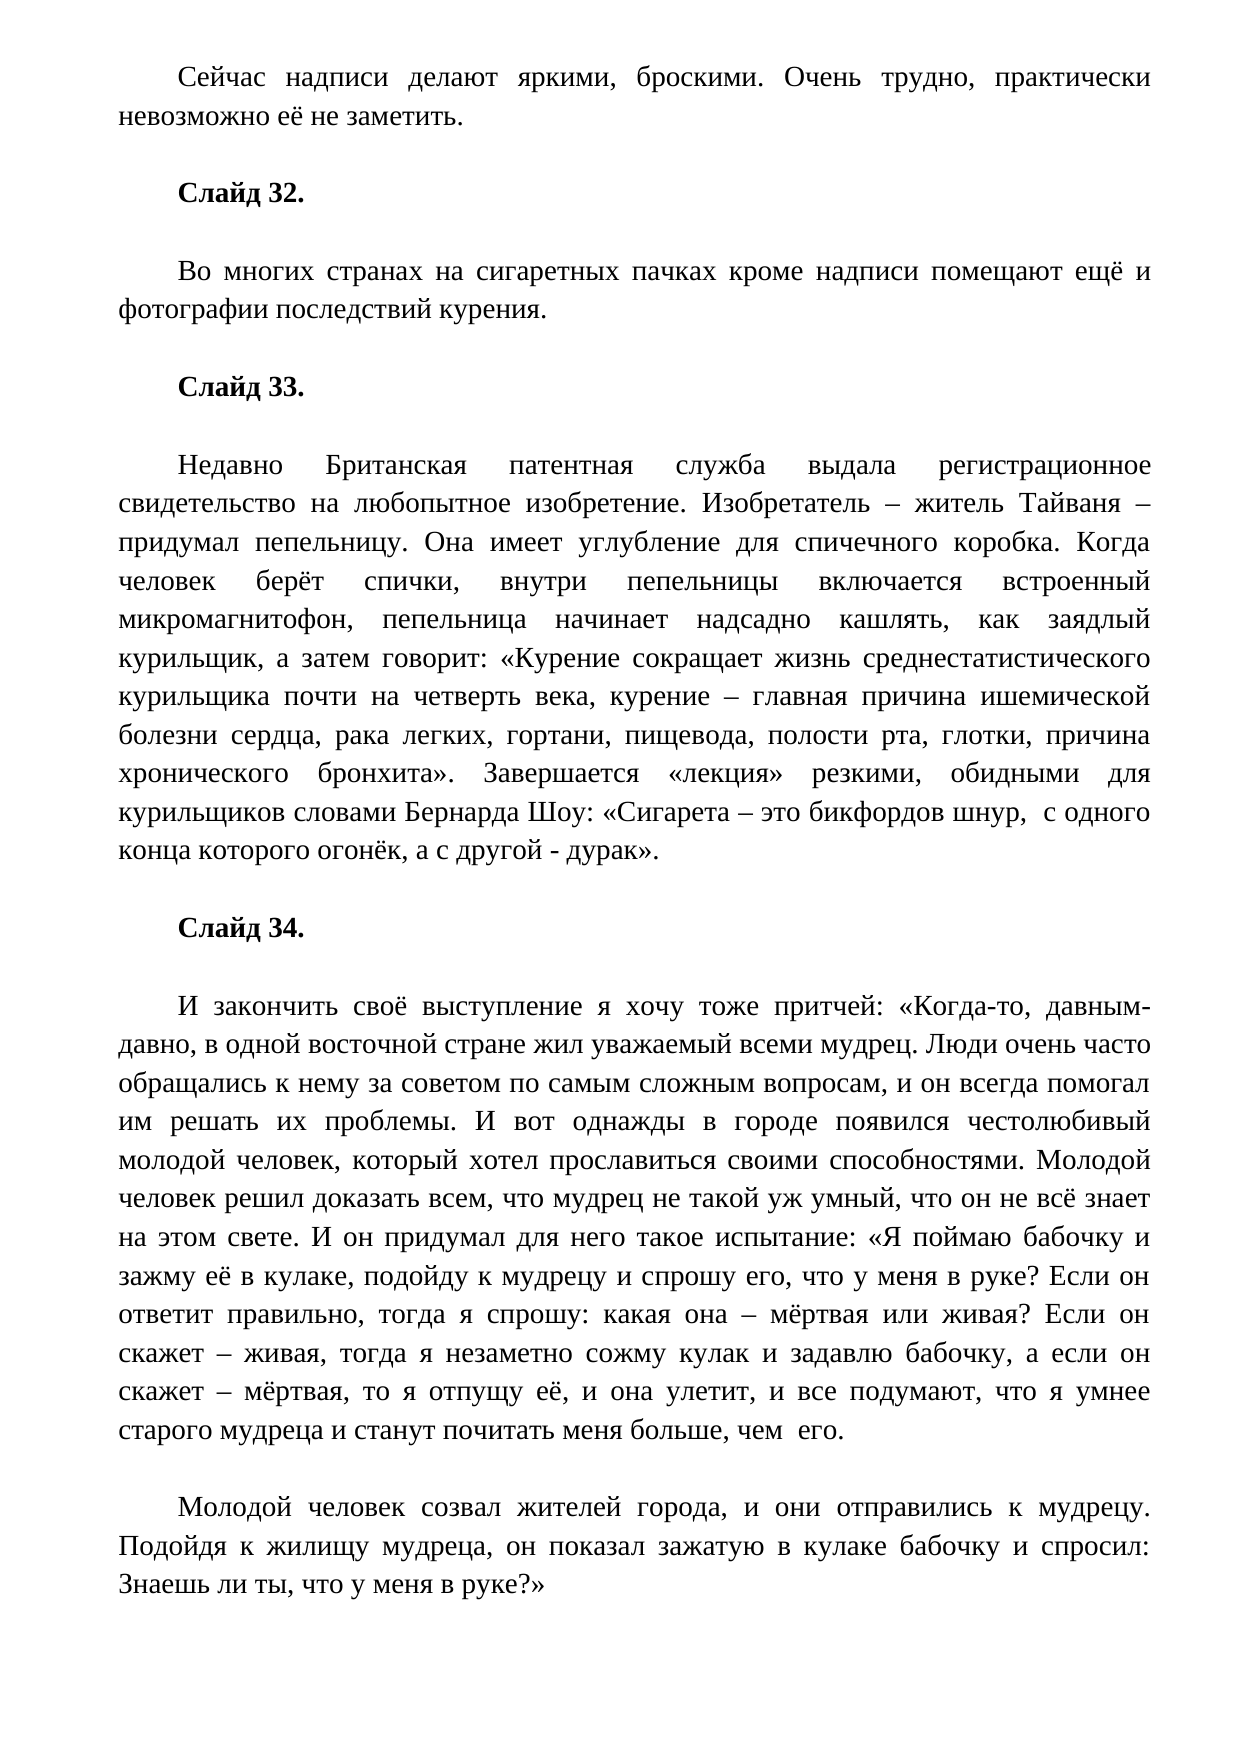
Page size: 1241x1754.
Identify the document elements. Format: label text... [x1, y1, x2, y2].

text Во многих странах на сигаретных пачках кроме надписи помещают ещё и фотографии последствий курения. [118, 253, 1152, 325]
text Слайд 32. [118, 175, 1152, 209]
text Слайд 33. [118, 369, 1152, 403]
text Недавно Британская патентная служба выдала регистрационное свидетельство на любопытное изобретение. Изобретатель – житель Тайваня – придумал пепельницу. Она имеет углубление для спичечного коробка. Когда человек берёт спички, внутри пепельницы включается встроенный микромагнитофон, пепельница начинает надсадно кашлять, как заядлый курильщик, а затем говорит: «Курение сокращает жизнь среднестатистического курильщика почти на четверть века, курение – главная причина ишемической болезни сердца, рака легких, гортани, пищевода, полости рта, глотки, причина хронического бронхита». Завершается «лекция» резкими, обидными для курильщиков словами Бернарда Шоу: «Сигарета – это бикфордов шнур, с одного конца которого огонёк, а с другой - дурак». [118, 447, 1152, 866]
text И закончить своё выступление я хочу тоже притчей: «Когда-то, давным-давно, в одной восточной стране жил уважаемый всеми мудрец. Люди очень часто обращались к нему за советом по самым сложным вопросам, и он всегда помогал им решать их проблемы. И вот однажды в городе появился честолюбивый молодой человек, который хотел прославиться своими способностями. Молодой человек решил доказать всем, что мудрец не такой уж умный, что он не всё знает на этом свете. И он придумал для него такое испытание: «Я поймаю бабочку и зажму её в кулаке, подойду к мудрецу и спрошу его, что у меня в руке? Если он ответит правильно, тогда я спрошу: какая она – мёртвая или живая? Если он скажет – живая, тогда я незаметно сожму кулак и задавлю бабочку, а если он скажет – мёртвая, то я отпущу её, и она улетит, и все подумают, что я умнее старого мудреца и станут почитать меня больше, чем его. [118, 988, 1152, 1445]
text Молодой человек созвал жителей города, и они отправились к мудрецу. Подойдя к жилищу мудреца, он показал зажатую в кулаке бабочку и спросил: Знаешь ли ты, что у меня в руке?» [118, 1489, 1152, 1600]
text Слайд 34. [118, 910, 1152, 944]
text Сейчас надписи делают яркими, броскими. Очень трудно, практически невозможно её не заметить. [118, 59, 1152, 131]
